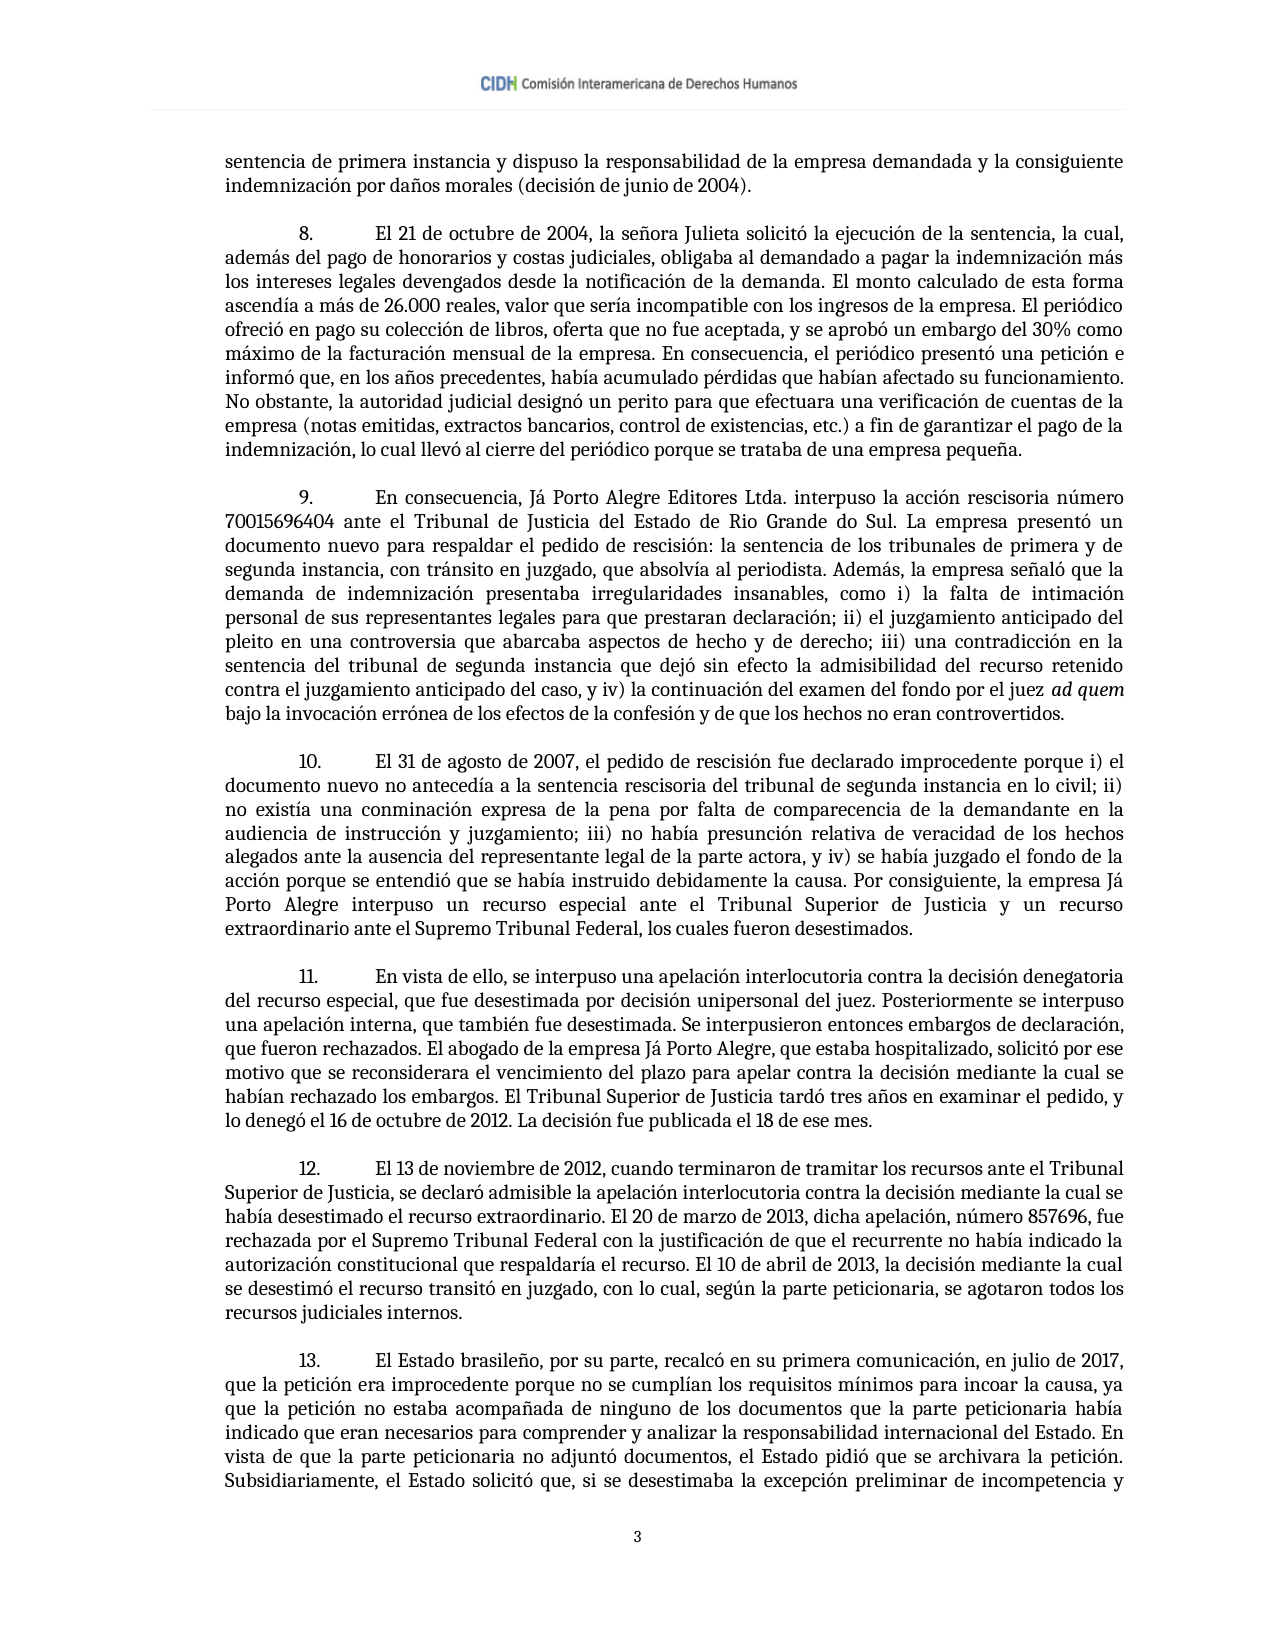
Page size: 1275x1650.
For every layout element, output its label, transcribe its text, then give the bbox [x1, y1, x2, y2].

list En consecuencia, Já Porto Alegre Editores Ltda. interpuso la acción rescisoria número 70015696404 ante el Tribunal de Justicia del Estado de Rio Grande do Sul. La empresa presentó un documento nuevo para respaldar el pedido de rescisión: la sentencia de los tribunales de primera y de segunda instancia, con tránsito en juzgado, que absolvía al periodista. Además, la empresa señaló que la demanda de indemnización presentaba irregularidades insanables, como i) la falta de intimación personal de sus representantes legales para que prestaran declaración; ii) el juzgamiento anticipado del pleito en una controversia que abarcaba aspectos de hecho y de derecho; iii) una contradicción en la sentencia del tribunal de segunda instancia que dejó sin efecto la admisibilidad del recurso retenido contra el juzgamiento anticipado del caso, y iv) la continuación del examen del fondo por el juez ad quem bajo la invocación errónea de los efectos de la confesión y de que los hechos no eran controvertidos. [225, 486, 1125, 725]
list El 21 de octubre de 2004, la señora Julieta solicitó la ejecución de la sentencia, la cual, además del pago de honorarios y costas judiciales, obligaba al demandado a pagar la indemnización más los intereses legales devengados desde la notificación de la demanda. El monto calculado de esta forma ascendía a más de 26.000 reales, valor que sería incompatible con los ingresos de la empresa. El periódico ofreció en pago su colección de libros, oferta que no fue aceptada, y se aprobó un embargo del 30% como máximo de la facturación mensual de la empresa. En consecuencia, el periódico presentó una petición e informó que, en los años precedentes, había acumulado pérdidas que habían afectado su funcionamiento. No obstante, la autoridad judicial designó un perito para que efectuara una verificación de cuentas de la empresa (notas emitidas, extractos bancarios, control de existencias, etc.) a fin de garantizar el pago de la indemnización, lo cual llevó al cierre del periódico porque se trataba de una empresa pequeña. [225, 222, 1125, 462]
list El 13 de noviembre de 2012, cuando terminaron de tramitar los recursos ante el Tribunal Superior de Justicia, se declaró admisible la apelación interlocutoria contra la decisión mediante la cual se había desestimado el recurso extraordinario. El 20 de marzo de 2013, dicha apelación, número 857696, fue rechazada por el Supremo Tribunal Federal con la justificación de que el recurrente no había indicado la autorización constitucional que respaldaría el recurso. El 10 de abril de 2013, la decisión mediante la cual se desestimó el recurso transitó en juzgado, con lo cual, según la parte peticionaria, se agotaron todos los recursos judiciales internos. [225, 1157, 1125, 1324]
list En vista de ello, se interpuso una apelación interlocutoria contra la decisión denegatoria del recurso especial, que fue desestimada por decisión unipersonal del juez. Posteriormente se interpuso una apelación interna, que también fue desestimada. Se interpusieron entonces embargos de declaración, que fueron rechazados. El abogado de la empresa Já Porto Alegre, que estaba hospitalizado, solicitó por ese motivo que se reconsiderara el vencimiento del plazo para apelar contra la decisión mediante la cual se habían rechazado los embargos. El Tribunal Superior de Justicia tardó tres años en examinar el pedido, y lo denegó el 16 de octubre de 2012. La decisión fue publicada el 18 de ese mes. [225, 965, 1125, 1133]
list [225, 150, 1125, 198]
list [225, 1348, 1125, 1492]
picture [475, 75, 800, 93]
list El 31 de agosto de 2007, el pedido de rescisión fue declarado improcedente porque i) el documento nuevo no antecedía a la sentencia rescisoria del tribunal de segunda instancia en lo civil; ii) no existía una conminación expresa de la pena por falta de comparecencia de la demandante en la audiencia de instrucción y juzgamiento; iii) no había presunción relativa de veracidad de los hechos alegados ante la ausencia del representante legal de la parte actora, y iv) se había juzgado el fondo de la acción porque se entendió que se había instruido debidamente la causa. Por consiguiente, la empresa Já Porto Alegre interpuso un recurso especial ante el Tribunal Superior de Justicia y un recurso extraordinario ante el Supremo Tribunal Federal, los cuales fueron desestimados. [225, 749, 1125, 941]
